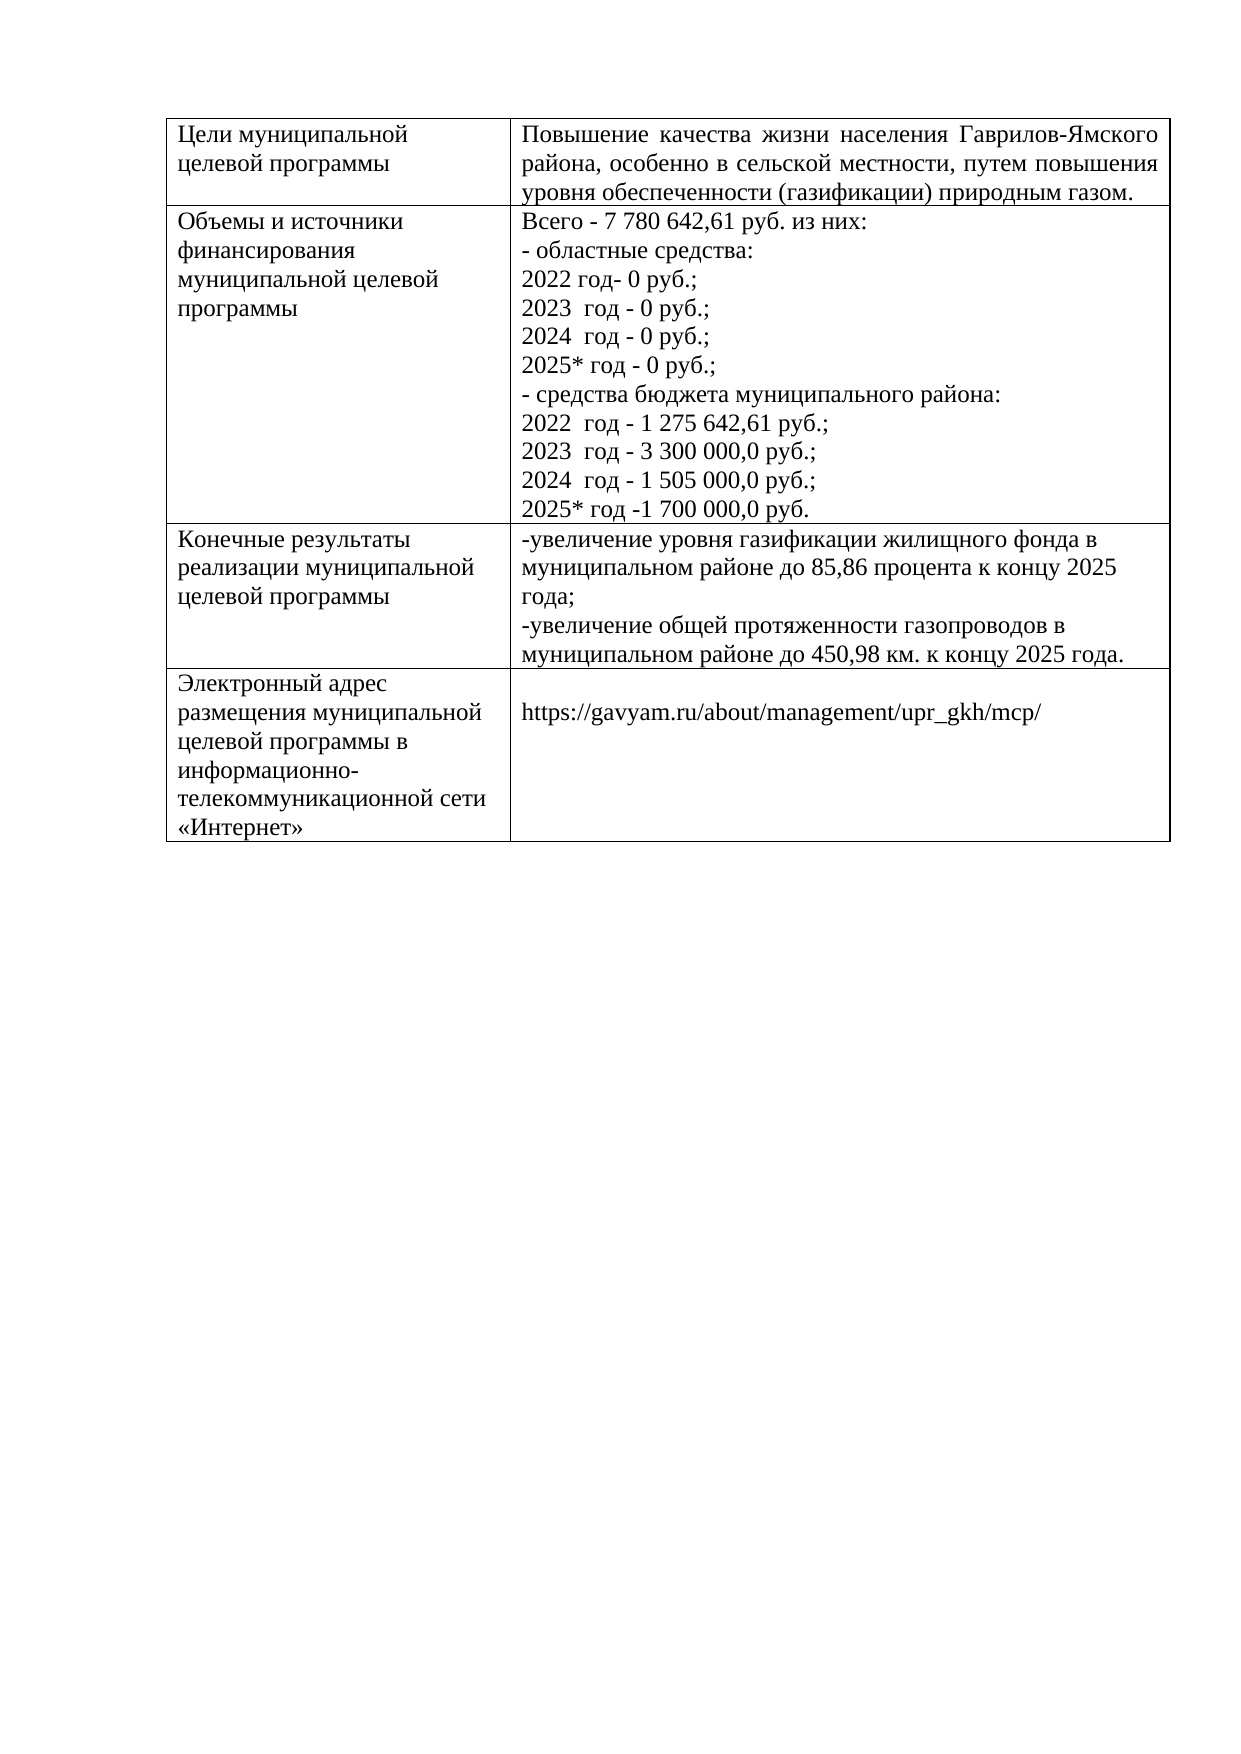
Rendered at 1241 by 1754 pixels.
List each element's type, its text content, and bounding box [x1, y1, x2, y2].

table_cell Повышение качества жизни населения Гаврилов-Ямского района, особенно в сельской местности, путем повышения уровня обеспеченности (газификации) природным газом. [511, 119, 1169, 205]
table_cell Объемы и источники финансирования муниципальной целевой программы [167, 206, 510, 523]
table_cell https://gavyam.ru/about/management/upr_gkh/mcp/ [511, 669, 1169, 841]
table_cell -увеличение уровня газификации жилищного фонда в муниципальном районе до 85,86 процента к концу 2025 года; -увеличение общей протяженности газопроводов в муниципальном районе до 450,98 км. к концу 2025 года. [511, 524, 1169, 667]
table_cell Конечные результаты реализации муниципальной целевой программы [167, 524, 510, 667]
table_cell Электронный адрес размещения муниципальной целевой программы в информационно-телекоммуникационной сети «Интернет» [167, 669, 510, 841]
table_cell Всего - 7 780 642,61 руб. из них: - областные средства: 2022 год- 0 руб.; 2023 год - 0 руб.; 2024 год - 0 руб.; 2025* год - 0 руб.; - средства бюджета муниципального района: 2022 год - 1 275 642,61 руб.; 2023 год - 3 300 000,0 руб.; 2024 год - 1 505 000,0 руб.; 2025* год -1 700 000,0 руб. [511, 206, 1169, 523]
table_cell Цели муниципальной целевой программы [167, 119, 510, 205]
